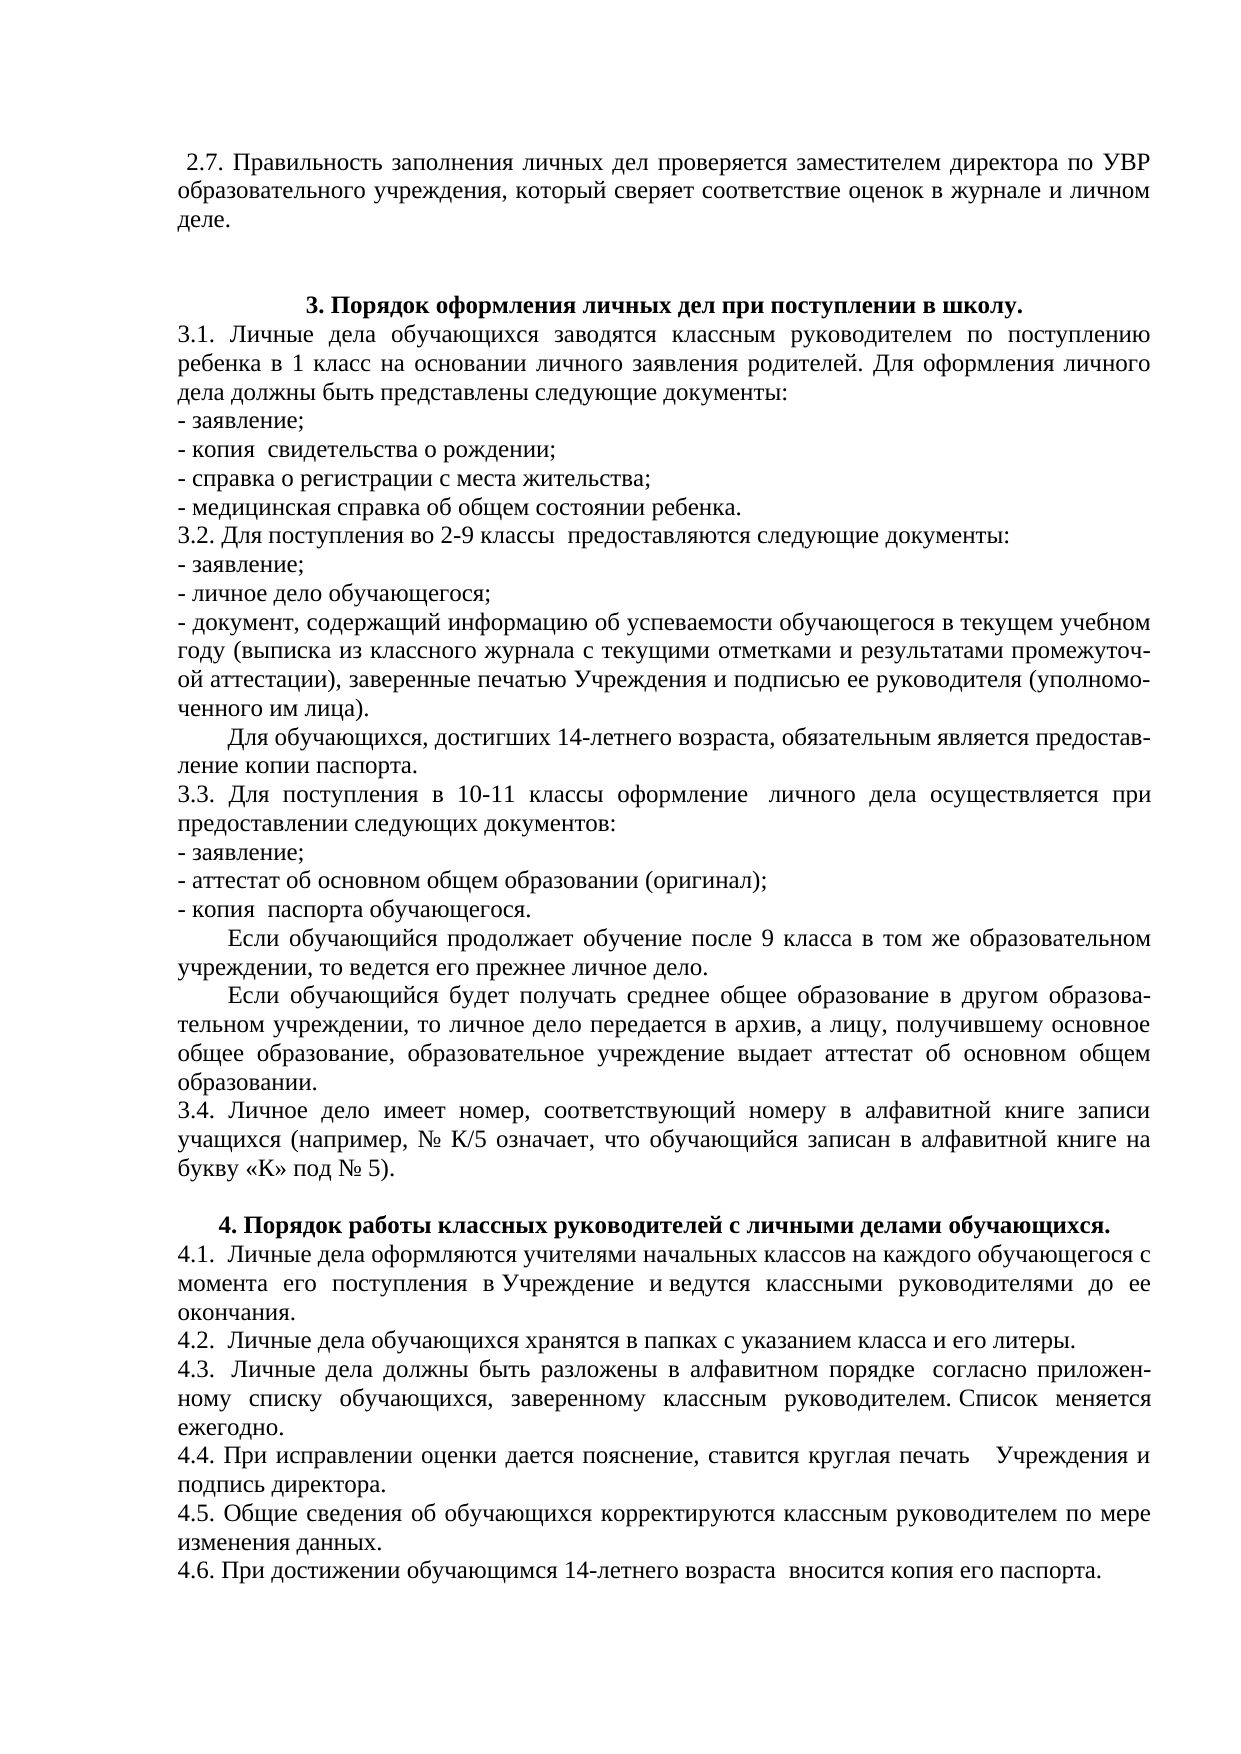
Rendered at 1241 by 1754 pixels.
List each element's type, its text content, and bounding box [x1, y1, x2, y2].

text 4.5. Общие сведения об обучающихся корректируются классным руководителем по мере изменения данных. [177, 1498, 1152, 1556]
text 3.1. Личные дела обучающихся заводятся классным руководителем по поступлению ребенка в 1 класс на основании личного заявления родителей. Для оформления личного дела должны быть представлены следующие документы: [177, 319, 1152, 406]
text - заявление; [177, 549, 1152, 578]
text - заявление; [177, 837, 1152, 866]
text 4.6. При достижении обучающимся 14-летнего возраста вносится копия его паспорта. [177, 1556, 1152, 1584]
text Если обучающийся продолжает обучение после 9 класса в том же образовательном учреждении, то ведется его прежнее личное дело. [177, 923, 1152, 981]
text - копия паспорта обучающегося. [177, 894, 1152, 923]
text - медицинская справка об общем состоянии ребенка. [177, 492, 1152, 521]
text 3.2. Для поступления во 2-9 классы предоставляются следующие документы: [177, 521, 1152, 549]
text Если обучающийся будет получать среднее общее образование в другом образова-тельном учреждении, то личное дело передается в архив, а лицу, получившему основное общее образование, образовательное учреждение выдает аттестат об основном общем образовании. [177, 981, 1152, 1096]
text - копия свидетельства о рождении; [177, 434, 1152, 463]
text 4.1. Личные дела оформляются учителями начальных классов на каждого обучающегося с момента его поступления в Учреждение и ведутся классными руководителями до ее окончания. [177, 1239, 1152, 1326]
text - аттестат об основном общем образовании (оригинал); [177, 866, 1152, 894]
text - личное дело обучающегося; [177, 578, 1152, 607]
text 3.3. Для поступления в 10-11 классы оформление личного дела осуществляется при предоставлении следующих документов: [177, 779, 1152, 837]
text Для обучающихся, достигших 14-летнего возраста, обязательным является предостав-ление копии паспорта. [177, 722, 1152, 779]
text - документ, содержащий информацию об успеваемости обучающегося в текущем учебном году (выписка из классного журнала с текущими отметками и результатами промежуточ-ой аттестации), заверенные печатью Учреждения и подписью ее руководителя (уполномо-ченного им лица). [177, 607, 1152, 722]
text 2.7. Правильность заполнения личных дел проверяется заместителем директора по УВР образовательного учреждения, который сверяет соответствие оценок в журнале и личном деле. [177, 147, 1152, 233]
text 4.2. Личные дела обучающихся хранятся в папках с указанием класса и его литеры. [177, 1326, 1152, 1354]
text - справка о регистрации с места жительства; [177, 463, 1152, 492]
text 3. Порядок оформления личных дел при поступлении в школу. [177, 291, 1152, 319]
text 3.4. Личное дело имеет номер, соответствующий номеру в алфавитной книге записи учащихся (например, № К/5 означает, что обучающийся записан в алфавитной книге на букву «К» под № 5). [177, 1096, 1152, 1182]
text 4. Порядок работы классных руководителей с личными делами обучающихся. [177, 1211, 1152, 1239]
text 4.4. При исправлении оценки дается пояснение, ставится круглая печать Учреждения и подпись директора. [177, 1441, 1152, 1498]
text - заявление; [177, 406, 1152, 434]
text 4.3. Личные дела должны быть разложены в алфавитном порядке согласно приложен-ному списку обучающихся, заверенному классным руководителем. Список меняется ежегодно. [177, 1354, 1152, 1441]
